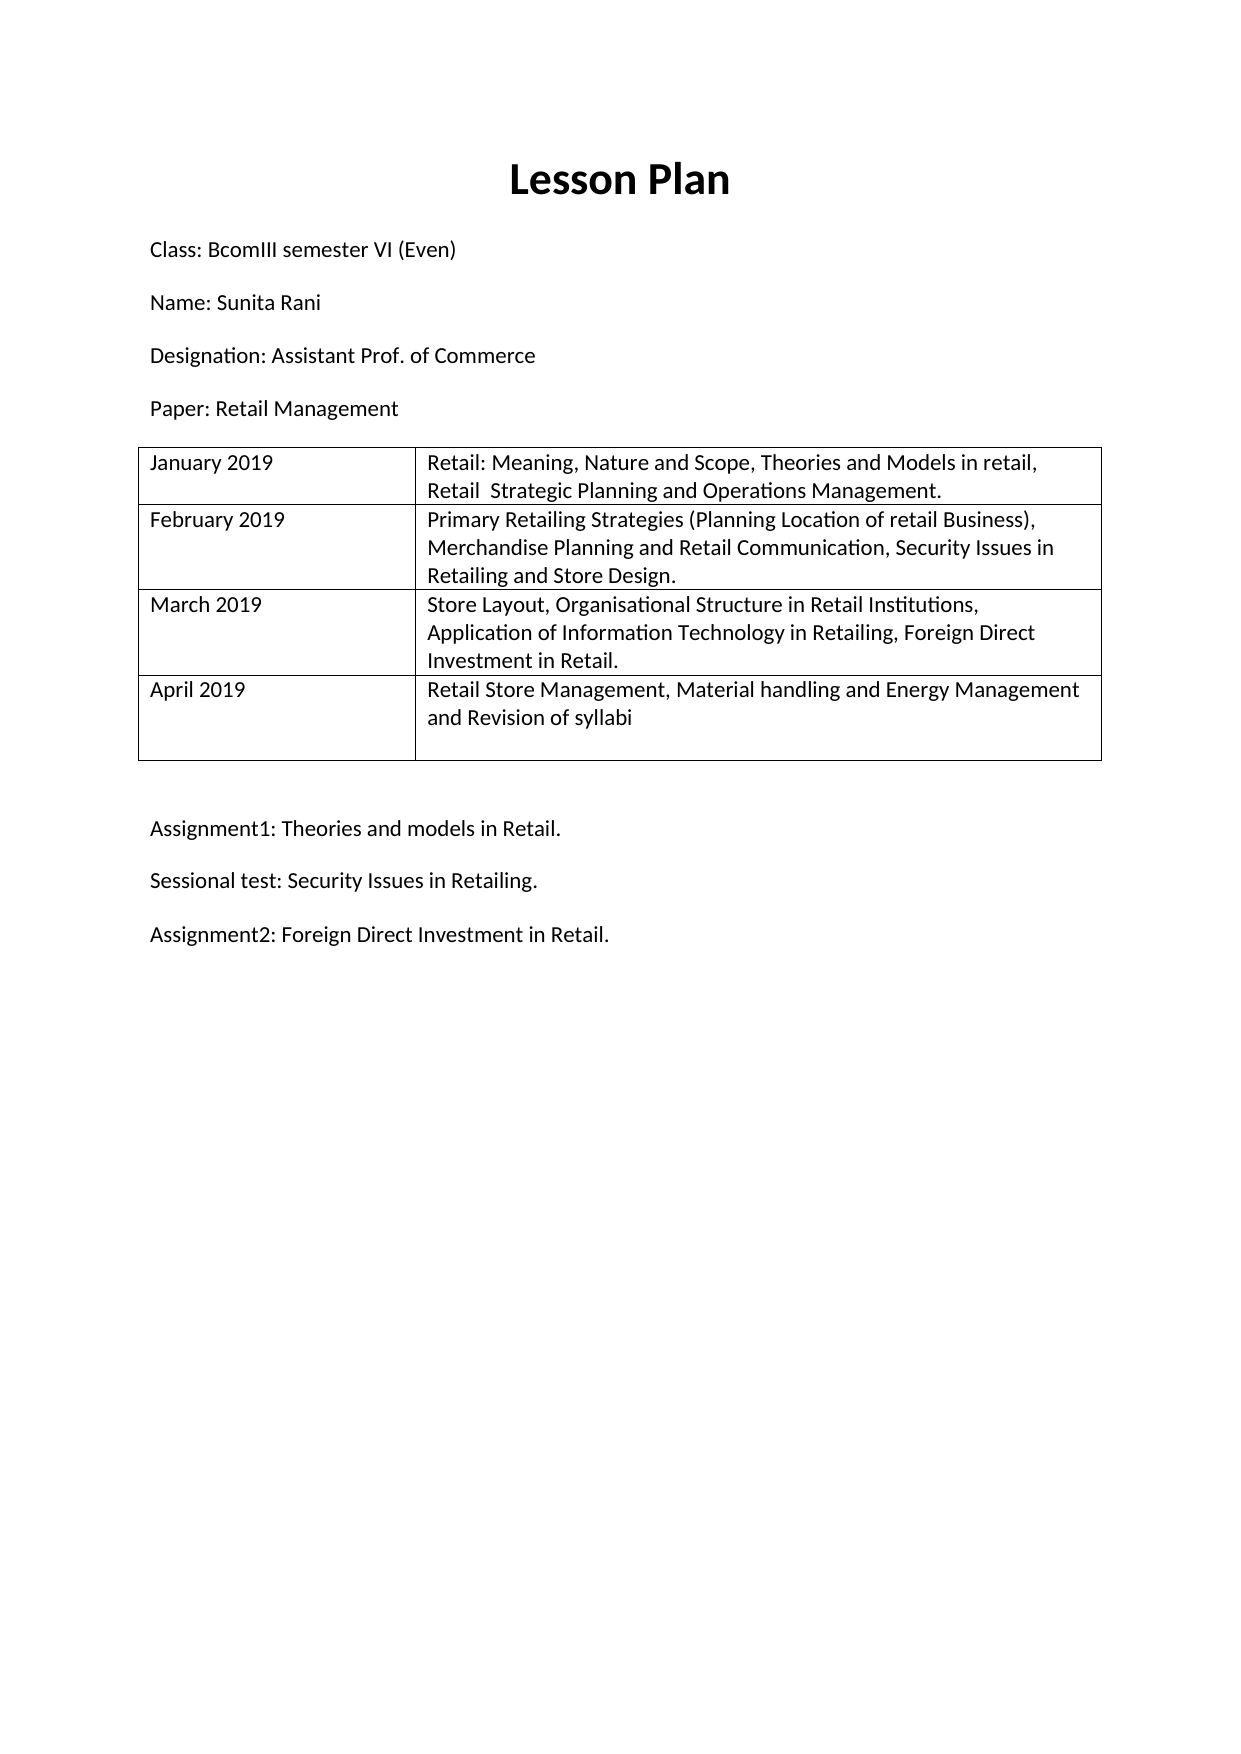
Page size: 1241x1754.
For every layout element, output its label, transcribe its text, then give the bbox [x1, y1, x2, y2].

table_cell Primary Retailing Strategies (Planning Location of retail Business), Merchandise Planning and Retail Communication, Security Issues in Retailing and Store Design. [416, 505, 1101, 589]
table_cell April 2019 [139, 676, 415, 759]
table_cell Retail Store Management, Material handling and Energy Management and Revision of syllabi [416, 676, 1101, 759]
table_cell Store Layout, Organisational Structure in Retail Institutions, Application of Information Technology in Retailing, Foreign Direct Investment in Retail. [416, 590, 1101, 674]
table_cell February 2019 [139, 505, 415, 589]
text Designation: Assistant Prof. of Commerce [150, 341, 1090, 369]
text Assignment2: Foreign Direct Investment in Retail. [150, 920, 1090, 948]
text Assignment1: Theories and models in Retail. [150, 814, 1090, 842]
table_header January 2019 [139, 448, 415, 504]
text Class: BcomIII semester VI (Even) [150, 235, 1090, 263]
table_header Retail: Meaning, Nature and Scope, Theories and Models in retail, Retail Strategic Planning and Operations Management. [416, 448, 1101, 504]
text Lesson Plan [150, 150, 1090, 206]
table_cell March 2019 [139, 590, 415, 674]
text Sessional test: Security Issues in Retailing. [150, 867, 1090, 895]
text Name: Sunita Rani [150, 288, 1090, 316]
text Paper: Retail Management [150, 394, 1090, 422]
